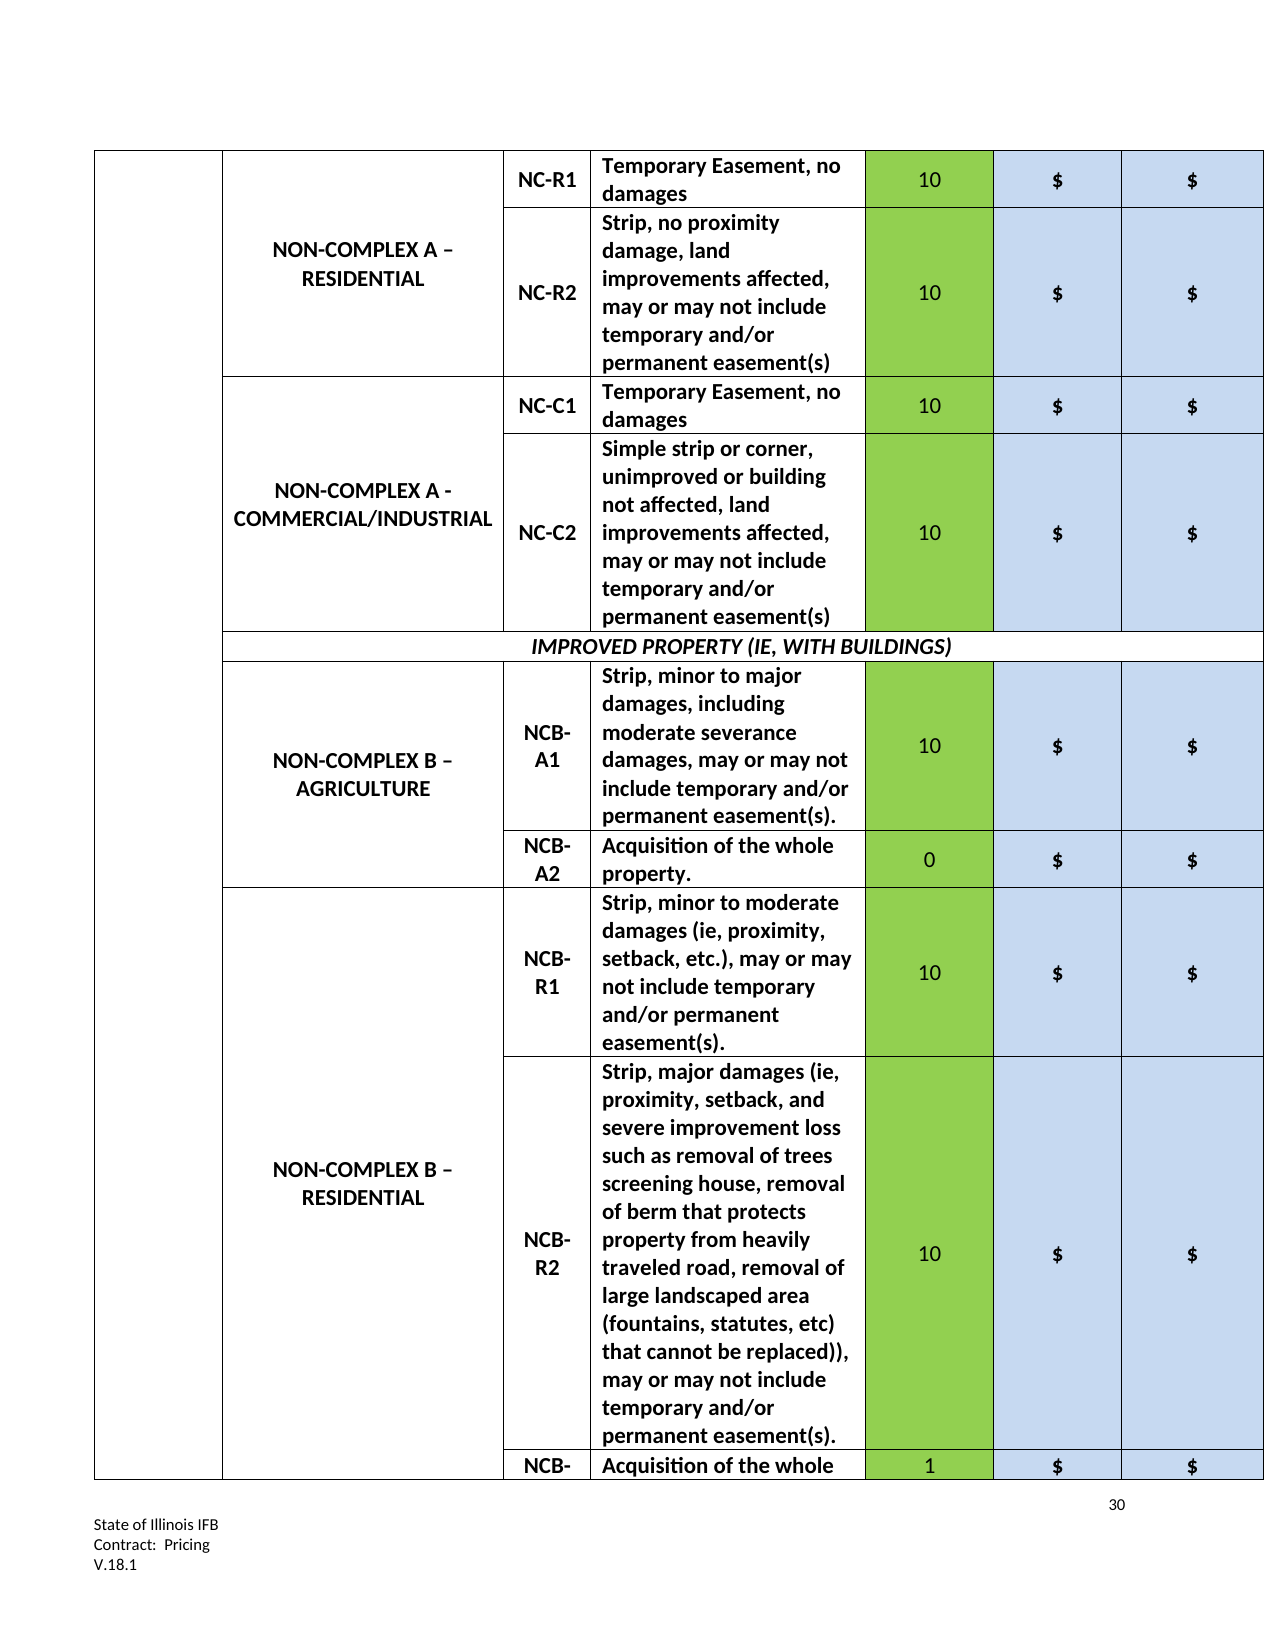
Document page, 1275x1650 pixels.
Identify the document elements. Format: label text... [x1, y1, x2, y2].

table_cell NON-COMPLEX B – AGRICULTURE [223, 662, 503, 887]
table_cell 10 [866, 1057, 993, 1449]
table_cell Simple strip or corner, unimproved or building not affected, land improvements affected, may or may not include temporary and/or permanent easement(s) [591, 434, 865, 631]
table_cell NC-R1 [504, 151, 590, 207]
table_cell $ [1122, 1057, 1263, 1449]
table_cell Strip, major damages (ie, proximity, setback, and severe improvement loss such as removal of trees screening house, removal of berm that protects property from heavily traveled road, removal of large landscaped area (fountains, statutes, etc) that cannot be replaced)), may or may not include temporary and/or permanent easement(s). [591, 1057, 865, 1449]
table_cell $ [994, 1450, 1121, 1479]
table_cell IMPROVED PROPERTY (IE, WITH BUILDINGS) [223, 632, 1263, 661]
table_cell Strip, minor to moderate damages (ie, proximity, setback, etc.), may or may not include temporary and/or permanent easement(s). [591, 888, 865, 1056]
table_cell NCB-R3 [504, 1450, 590, 1479]
table_cell Strip, no proximity damage, land improvements affected, may or may not include temporary and/or permanent easement(s) [591, 208, 865, 376]
table_cell $ [1122, 888, 1263, 1056]
table_cell NC-R2 [504, 208, 590, 376]
table_cell NCB-A2 [504, 831, 590, 887]
table_cell NCB-R2 [504, 1057, 590, 1449]
table_cell $ [1122, 208, 1263, 376]
table_cell NON-COMPLEX A - COMMERCIAL/INDUSTRIAL [223, 377, 503, 631]
table_cell $ [1122, 662, 1263, 830]
table_cell 1 [866, 1450, 993, 1479]
table_cell $ [994, 151, 1121, 207]
table_cell NON-COMPLEX B – RESIDENTIAL [223, 888, 503, 1479]
table_cell $ [994, 888, 1121, 1056]
table_cell $ [994, 1057, 1121, 1449]
table_cell 10 [866, 151, 993, 207]
table_cell 10 [866, 888, 993, 1056]
table_cell $ [994, 208, 1121, 376]
table_cell $ [994, 662, 1121, 830]
table_cell Acquisition of the whole property. [591, 831, 865, 887]
table_cell 10 [866, 434, 993, 631]
table_cell NCB-R1 [504, 888, 590, 1056]
table_cell Temporary Easement, no damages [591, 151, 865, 207]
table_cell $ [994, 434, 1121, 631]
table_cell NC-C2 [504, 434, 590, 631]
table_cell 10 [866, 662, 993, 830]
table_cell NC-C1 [504, 377, 590, 433]
table_cell NCB-A1 [504, 662, 590, 830]
table_cell $ [1122, 434, 1263, 631]
table_cell $ [1122, 831, 1263, 887]
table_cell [591, 1450, 865, 1479]
table_cell Temporary Easement, no damages [591, 377, 865, 433]
table_cell $ [1122, 1450, 1263, 1479]
table_cell $ [994, 831, 1121, 887]
table_cell 10 [866, 377, 993, 433]
table_cell 0 [866, 831, 993, 887]
table_cell $ [1122, 377, 1263, 433]
table_cell $ [994, 377, 1121, 433]
table_cell NON-COMPLEX A – RESIDENTIAL [223, 151, 503, 376]
table_cell $ [1122, 151, 1263, 207]
table_cell 10 [866, 208, 993, 376]
table_cell Strip, minor to major damages, including moderate severance damages, may or may not include temporary and/or permanent easement(s). [591, 662, 865, 830]
